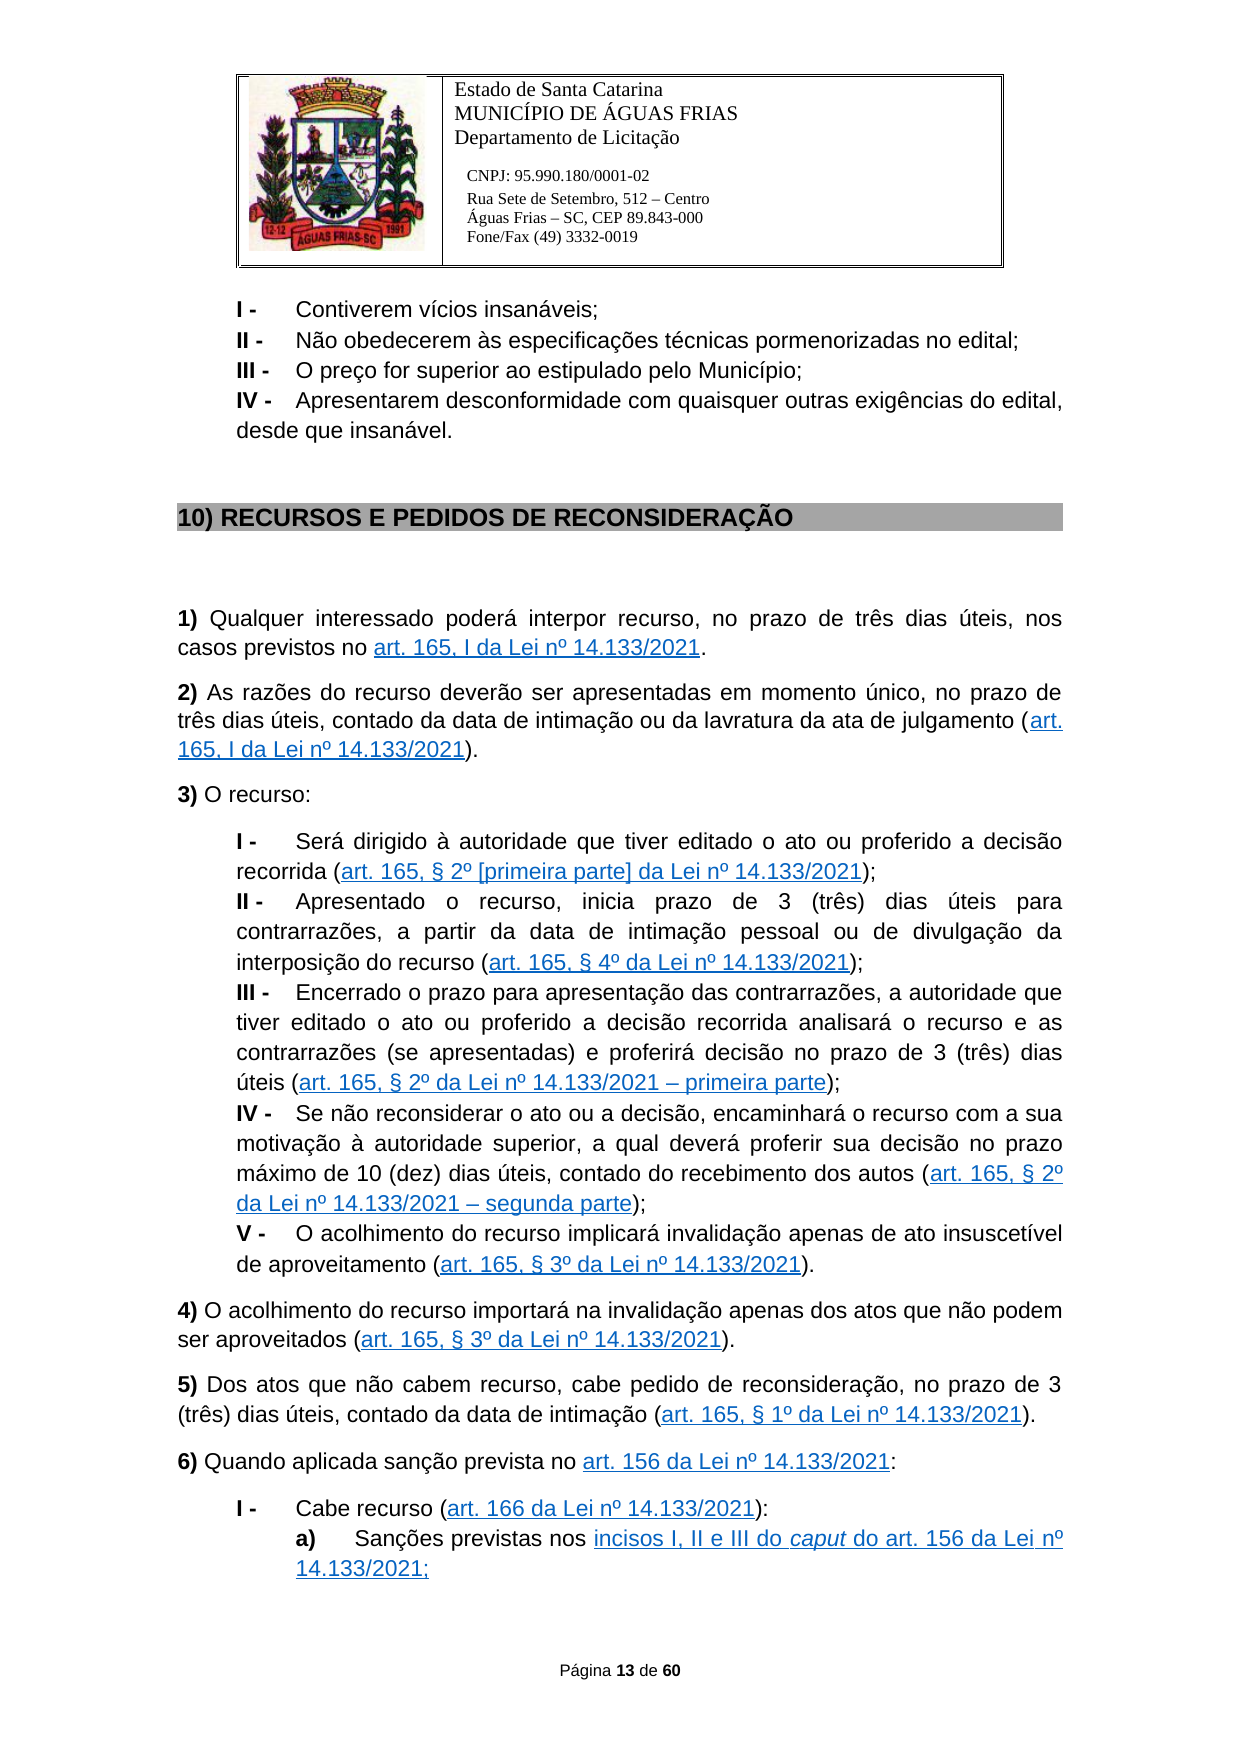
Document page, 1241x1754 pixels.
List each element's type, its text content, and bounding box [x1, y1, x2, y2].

list Cabe recurso (art. 166 da Lei nº 14.133/2021): [236, 1495, 1063, 1521]
list Não obedecerem às especificações técnicas pormenorizadas no edital; [236, 327, 1063, 353]
list Sanções previstas nos incisos I, II e III do caput do art. 156 da Lei nº 14.133/2021; [295, 1525, 1063, 1582]
list Se não reconsiderar o ato ou a decisão, encaminhará o recurso com a sua motivação à autoridade superior, a qual deverá proferir sua decisão no prazo máximo de 10 (dez) dias úteis, contado do recebimento dos autos (art. 165, § 2º da Lei nº 14.133/2021 – segunda parte); [236, 1099, 1063, 1216]
list O preço for superior ao estipulado pelo Município; [236, 357, 1063, 383]
list Apresentarem desconformidade com quaisquer outras exigências do edital, desde que insanável. [236, 387, 1063, 443]
picture [248, 76, 427, 251]
text 4) O acolhimento do recurso importará na invalidação apenas dos atos que não podem ser aproveitados (art. 165, § 3º da Lei nº 14.133/2021). [177, 1297, 1063, 1352]
list Apresentado o recurso, inicia prazo de 3 (três) dias úteis para contrarrazões, a partir da data de intimação pessoal ou de divulgação da interposição do recurso (art. 165, § 4º da Lei nº 14.133/2021); [236, 888, 1063, 975]
subtitle 10) RECURSOS E PEDIDOS DE RECONSIDERAÇÃO [177, 503, 1063, 531]
list Encerrado o prazo para apresentação das contrarrazões, a autoridade que tiver editado o ato ou proferido a decisão recorrida analisará o recurso e as contrarrazões (se apresentadas) e proferirá decisão no prazo de 3 (três) dias úteis (art. 165, § 2º da Lei nº 14.133/2021 – primeira parte); [236, 979, 1063, 1096]
text 1) Qualquer interessado poderá interpor recurso, no prazo de três dias úteis, nos casos previstos no art. 165, I da Lei nº 14.133/2021. [177, 605, 1063, 660]
text 5) Dos atos que não cabem recurso, cabe pedido de reconsideração, no prazo de 3 (três) dias úteis, contado da data de intimação (art. 165, § 1º da Lei nº 14.133/2021). [177, 1371, 1063, 1427]
text 3) O recurso: [177, 781, 1063, 807]
list Contiverem vícios insanáveis; [236, 296, 1063, 323]
list Será dirigido à autoridade que tiver editado o ato ou proferido a decisão recorrida (art. 165, § 2º [primeira parte] da Lei nº 14.133/2021); [236, 828, 1063, 884]
text 2) As razões do recurso deverão ser apresentadas em momento único, no prazo de três dias úteis, contado da data de intimação ou da lavratura da ata de julgamento (art. 165, I da Lei nº 14.133/2021). [177, 679, 1063, 762]
list O acolhimento do recurso implicará invalidação apenas de ato insuscetível de aproveitamento (art. 165, § 3º da Lei nº 14.133/2021). [236, 1220, 1063, 1277]
text 6) Quando aplicada sanção prevista no art. 156 da Lei nº 14.133/2021: [177, 1448, 1063, 1474]
